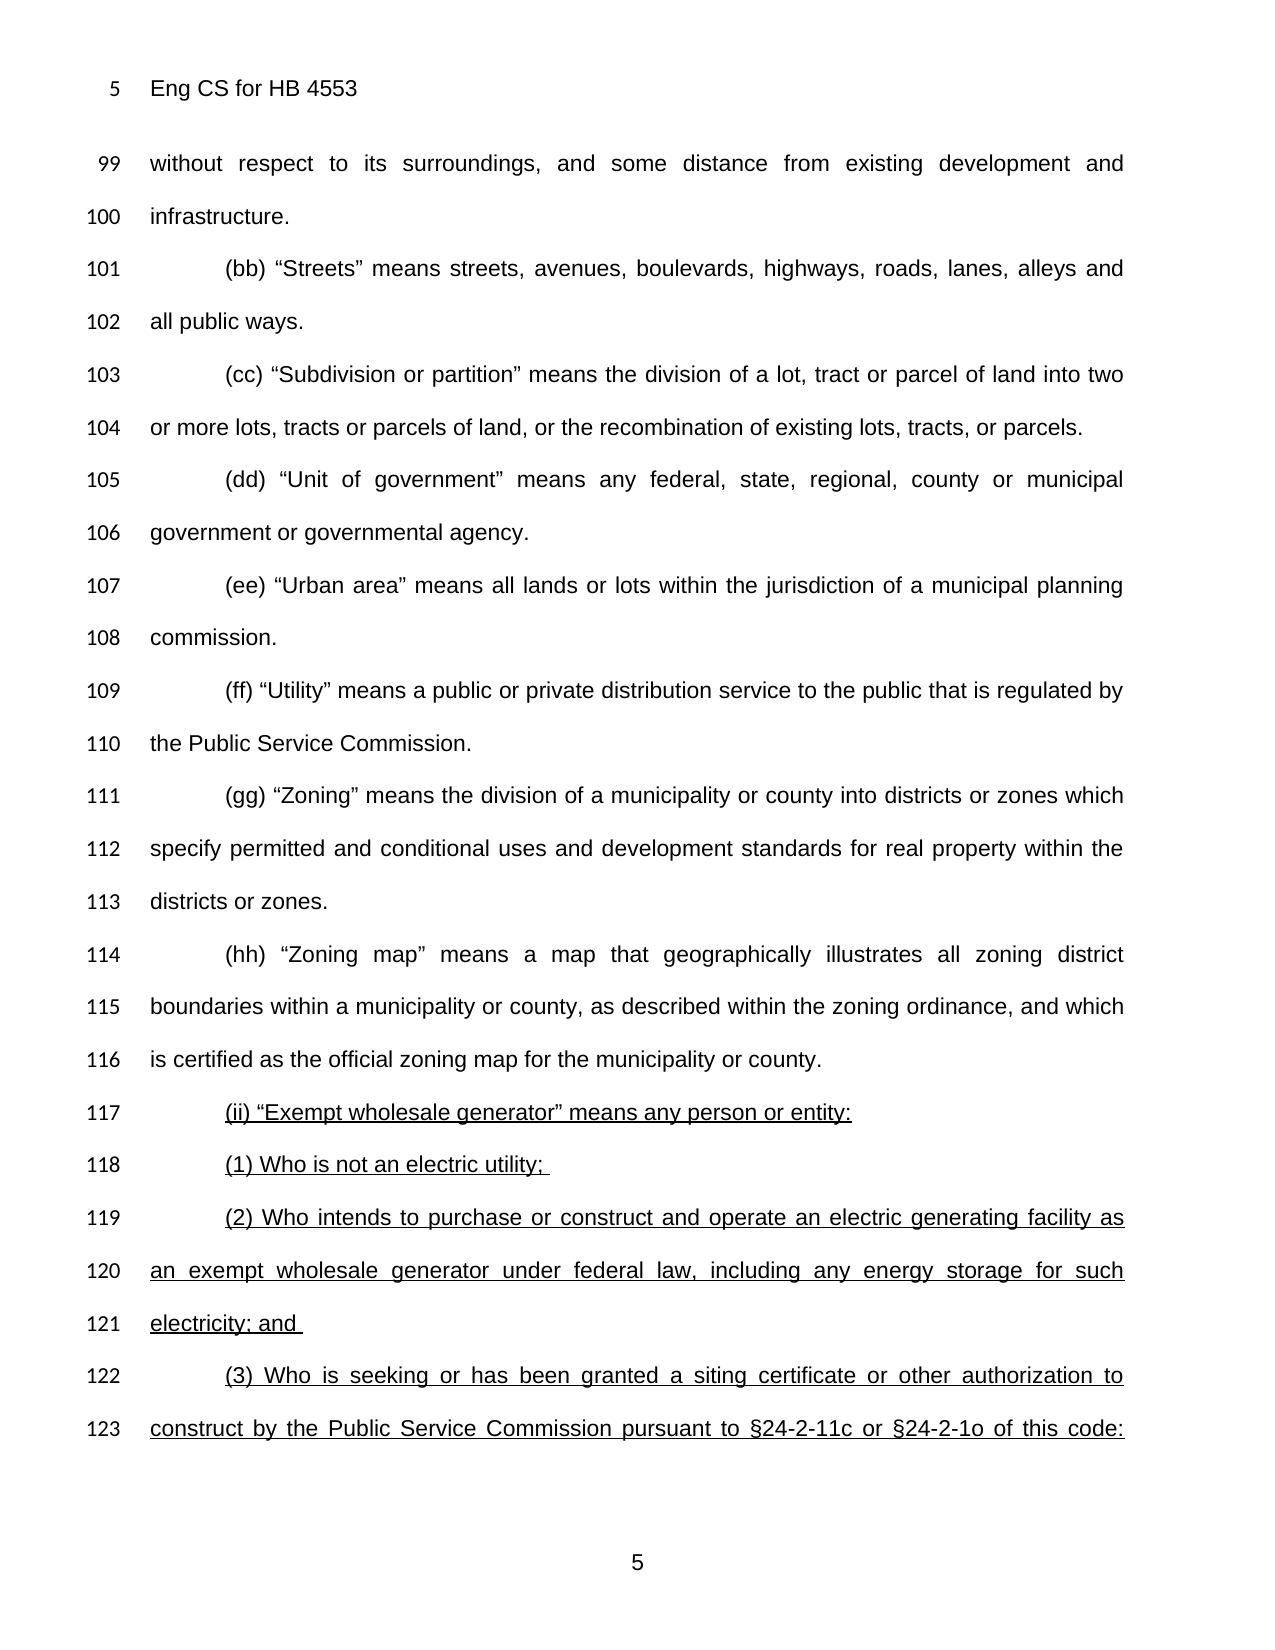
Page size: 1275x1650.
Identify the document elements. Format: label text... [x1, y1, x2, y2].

text (bb) “Streets” means streets, avenues, boulevards, highways, roads, lanes, alleys and all public ways. [150, 255, 1125, 334]
text (gg) “Zoning” means the division of a municipality or county into districts or zones which specify permitted and conditional uses and development standards for real property within the districts or zones. [150, 782, 1125, 914]
text (ii) “Exempt wholesale generator” means any person or entity: [150, 1099, 1125, 1125]
text (dd) “Unit of government” means any federal, state, regional, county or municipal government or governmental agency. [150, 466, 1125, 545]
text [150, 1362, 1125, 1438]
text (2) Who intends to purchase or construct and operate an electric generating facility as an exempt wholesale generator under federal law, including any energy storage for such electricity; and [150, 1204, 1125, 1280]
text (ff) “Utility” means a public or private distribution service to the public that is regulated by the Public Service Commission. [150, 677, 1125, 756]
text (cc) “Subdivision or partition” means the division of a lot, tract or parcel of land into two or more lots, tracts or parcels of land, or the recombination of existing lots, tracts, or parcels. [150, 361, 1125, 440]
text (hh) “Zoning map” means a map that geographically illustrates all zoning district boundaries within a municipality or county, as described within the zoning ordinance, and which is certified as the official zoning map for the municipality or county. [150, 941, 1125, 1072]
text (2) Who intends to purchase or construct and operate an electric generating facility as an exempt wholesale generator under federal law, including any energy storage for such electricity; and [150, 1281, 1125, 1336]
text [150, 150, 1125, 229]
text (1) Who is not an electric utility; [150, 1151, 1125, 1178]
text (ee) “Urban area” means all lands or lots within the jurisdiction of a municipal planning commission. [150, 572, 1125, 651]
